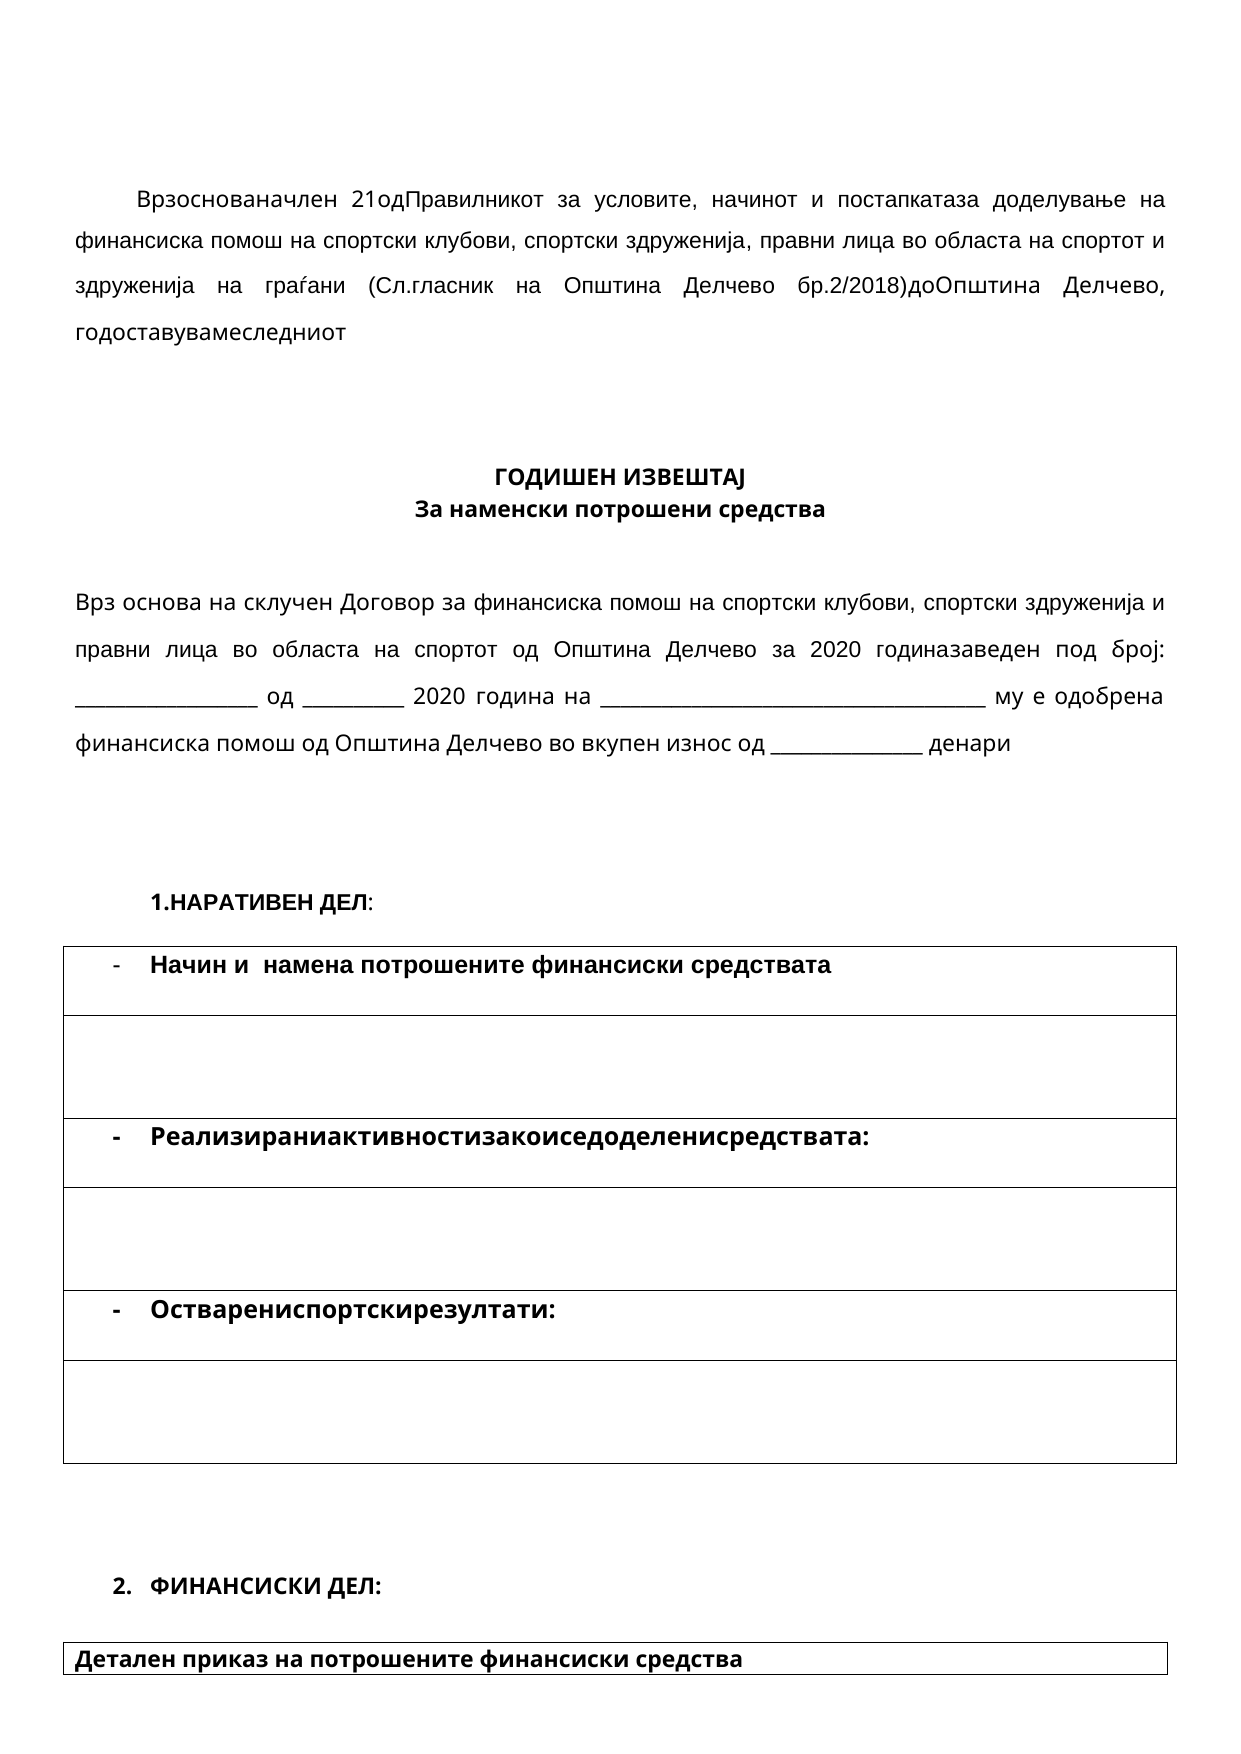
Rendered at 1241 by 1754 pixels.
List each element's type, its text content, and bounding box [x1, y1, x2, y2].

text 1.НАРАТИВЕН ДЕЛ: [75, 886, 1165, 917]
list ФИНАНСИСКИ ДЕЛ: [112, 1570, 1165, 1601]
text Врз основа на склучен Договор за финансиска помош на спортски клубови, спортски здруженија и правни лица во областа на спортот од Општина Делчево за 2020 годиназаведен под број: __________________ од __________ 2020 година на ______________________________________ му е одобрена финансиска помош од Општина Делчево во вкупен износ од _______________ денари [75, 586, 1165, 758]
title ГОДИШЕН ИЗВЕШТАЈ [75, 461, 1165, 493]
table_cell Остварениспортскирезултати: [64, 1291, 1176, 1359]
table_cell [64, 1016, 1176, 1118]
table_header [64, 1643, 1167, 1674]
table_cell Реализираниактивностизакоиседоделенисредствата: [64, 1119, 1176, 1187]
table_header Начин и намена потрошените финансиски средствата [64, 947, 1176, 1015]
table_cell [64, 1188, 1176, 1290]
table_cell [64, 1361, 1176, 1463]
title За наменски потрошени средства [75, 493, 1165, 524]
title Врзоснованачлен 21одПравилникот за условите, начинот и постапкатаза доделување на финансиска помош на спортски клубови, спортски здруженија, правни лица во областа на спортот и здруженија на граѓани (Сл.гласник на Општина Делчево бр.2/2018)доОпштина Делчево, годоставувамеследниот [75, 183, 1165, 347]
